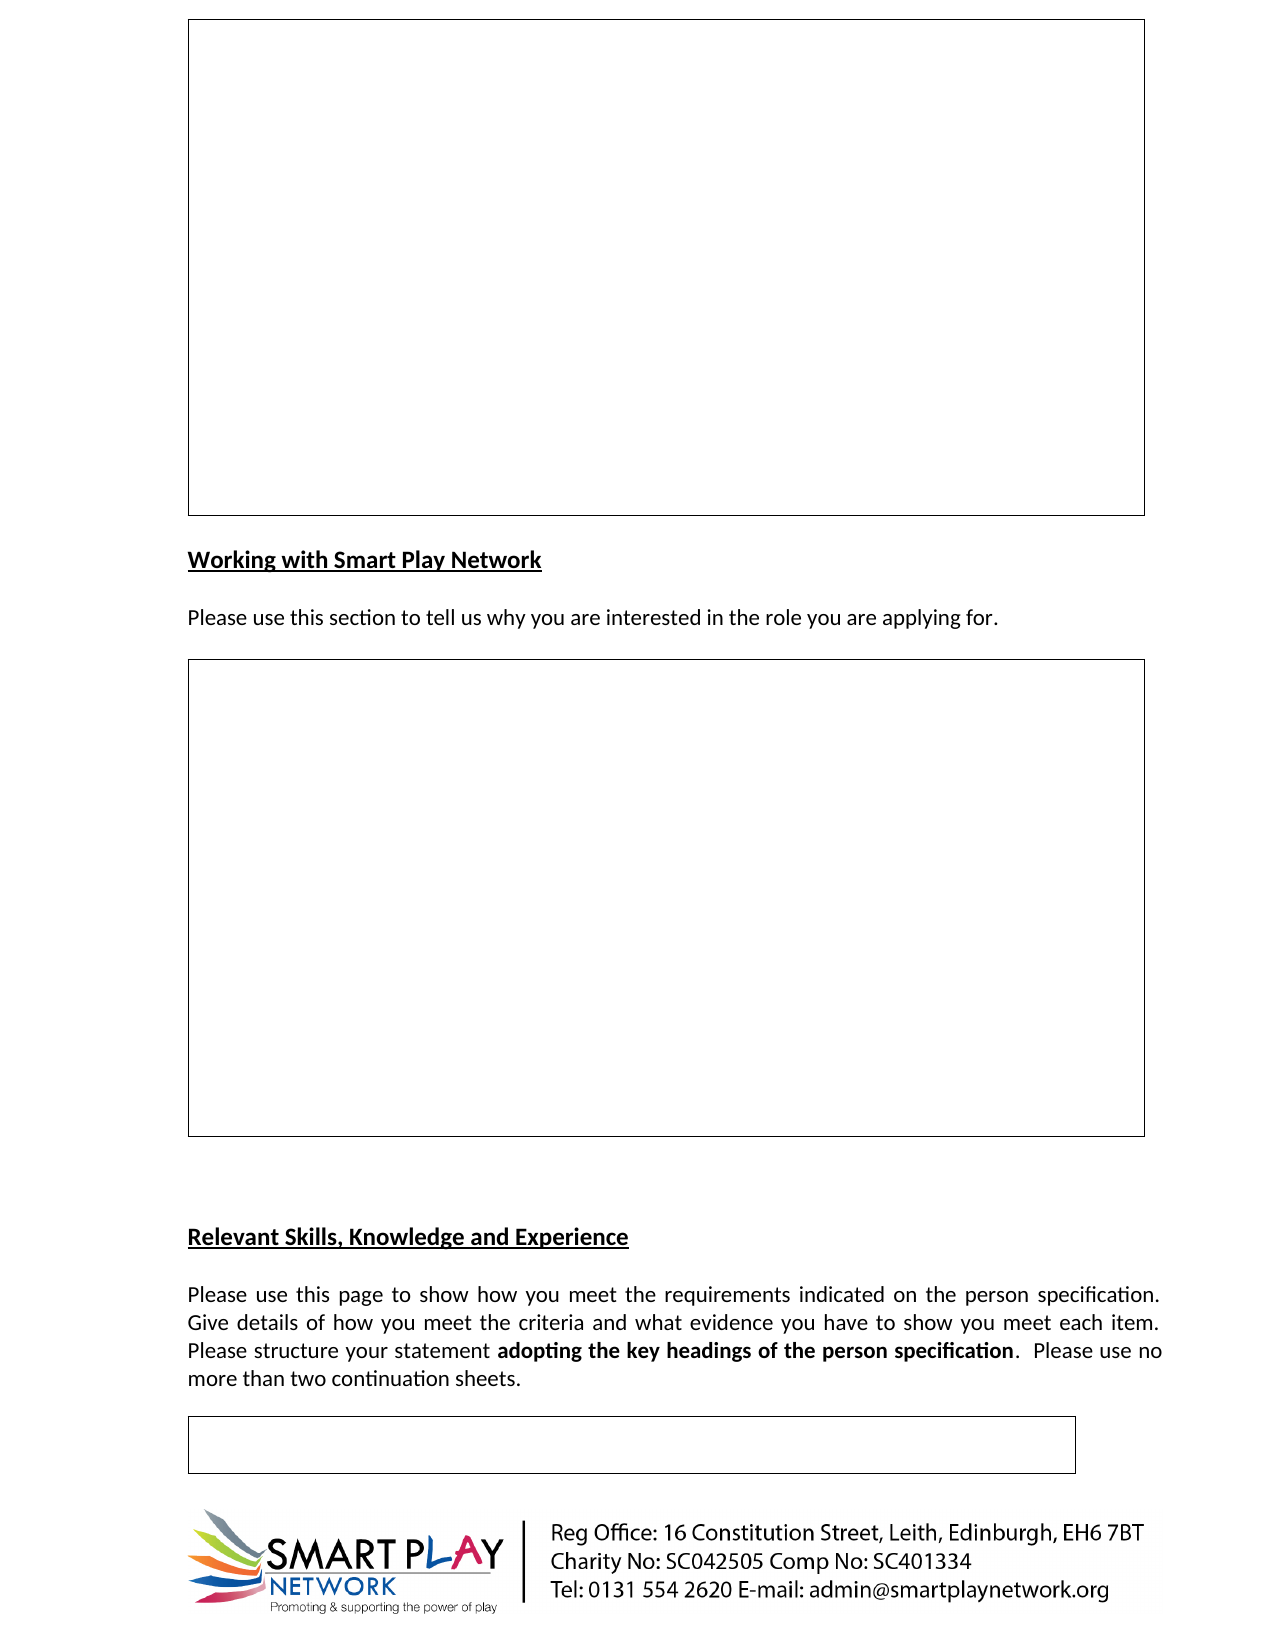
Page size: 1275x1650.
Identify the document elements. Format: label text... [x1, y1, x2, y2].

text Please use this page to show how you meet the requirements indicated on the person specification. Give details of how you meet the criteria and what evidence you have to show you meet each item. Please structure your statement adopting the key headings of the person specification. Please use no more than two continuation sheets. [187, 1280, 1162, 1392]
picture [187, 1509, 1163, 1614]
text Working with Smart Play Network [187, 544, 1162, 575]
text Please use this section to tell us why you are interested in the role you are applying for. [187, 603, 1162, 631]
table_header [189, 20, 1144, 515]
text Relevant Skills, Knowledge and Experience [187, 1221, 1162, 1252]
table_header [189, 660, 1144, 1136]
table_header [189, 1417, 1075, 1473]
